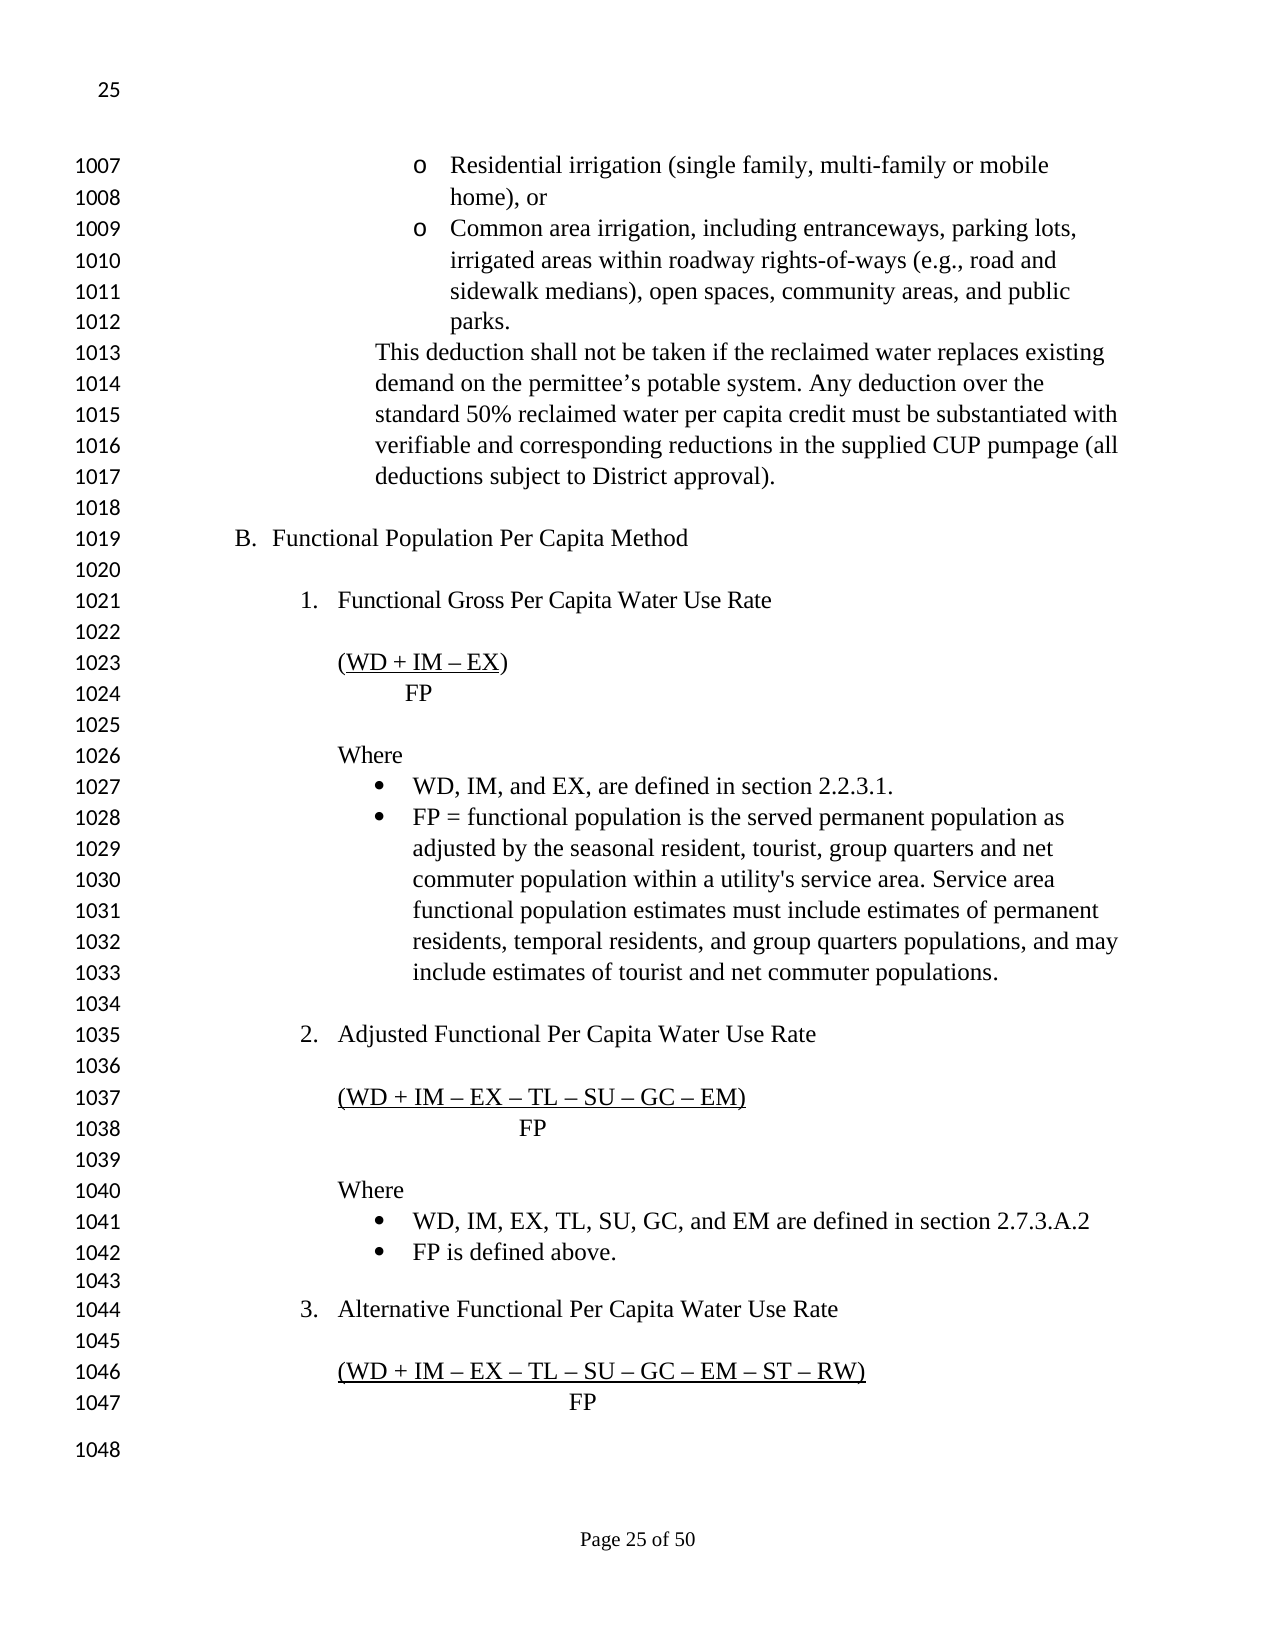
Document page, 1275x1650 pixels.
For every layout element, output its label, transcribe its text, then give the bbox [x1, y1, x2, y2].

list (WD + IM – EX – TL – SU – GC – EM) [337, 1082, 1125, 1110]
list Where [337, 1175, 1125, 1203]
list (WD + IM – EX) [337, 647, 1125, 676]
list (WD + IM – EX – TL – SU – GC – EM – ST – RW) [337, 1356, 1125, 1385]
list FP [337, 678, 1125, 707]
list FP [337, 1113, 1125, 1141]
list Residential irrigation (single family, multi-family or mobile home), or [412, 150, 1125, 211]
list Alternative Functional Per Capita Water Use Rate [300, 1294, 1125, 1323]
list Adjusted Functional Per Capita Water Use Rate [300, 1019, 1125, 1048]
list FP [337, 1387, 1125, 1416]
list FP = functional population is the served permanent population as adjusted by the seasonal resident, tourist, group quarters and net commuter population within a utility's service area. Service area functional population estimates must include estimates of permanent residents, temporal residents, and group quarters populations, and may include estimates of tourist and net commuter populations. [375, 802, 1125, 986]
list WD, IM, EX, TL, SU, GC, and EM are defined in section 2.7.3.A.2 [375, 1206, 1125, 1234]
list Functional Population Per Capita Method [234, 523, 1125, 552]
list WD, IM, and EX, are defined in section 2.2.3.1. [375, 771, 1125, 800]
list Where [337, 740, 1125, 769]
list FP is defined above. [375, 1237, 1125, 1266]
list Functional Gross Per Capita Water Use Rate [300, 585, 1125, 614]
list This deduction shall not be taken if the reclaimed water replaces existing demand on the permittee’s potable system. Any deduction over the standard 50% reclaimed water per capita credit must be substantiated with verifiable and corresponding reductions in the supplied CUP pumpage (all deductions subject to District approval). [375, 337, 1125, 489]
list Common area irrigation, including entranceways, parking lots, irrigated areas within roadway rights-of-ways (e.g., road and sidewalk medians), open spaces, community areas, and public parks. [412, 213, 1125, 335]
